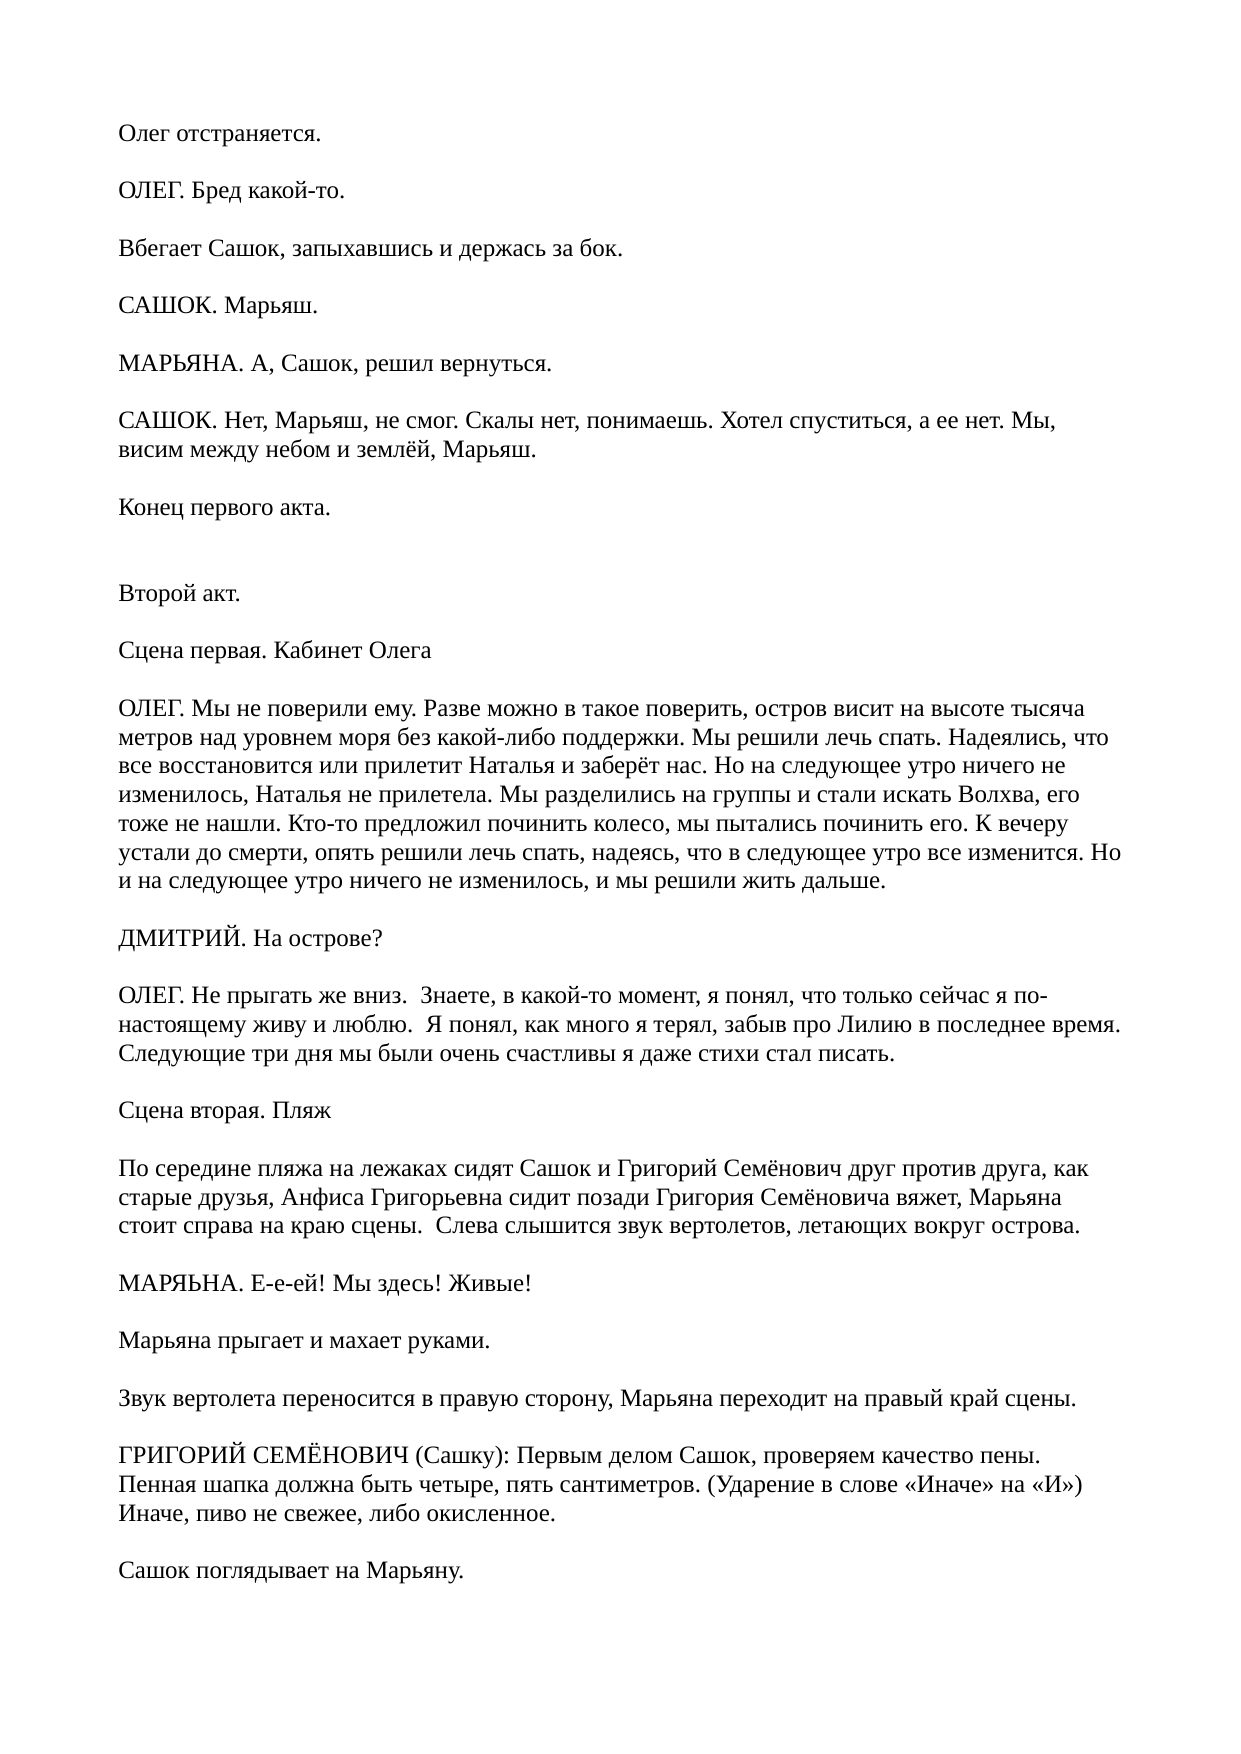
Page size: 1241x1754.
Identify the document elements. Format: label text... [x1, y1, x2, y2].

text ГРИГОРИЙ СЕМЁНОВИЧ (Сашку): Первым делом Сашок, проверяем качество пены. Пенная шапка должна быть четыре, пять сантиметров. (Ударение в слове «Иначе» на «И») Иначе, пиво не свежее, либо окисленное. [118, 1441, 1122, 1527]
text ОЛЕГ. Бред какой-то. [118, 176, 1122, 204]
text САШОК. Нет, Марьяш, не смог. Скалы нет, понимаешь. Хотел спуститься, а ее нет. Мы, висим между небом и землёй, Марьяш. [118, 406, 1122, 463]
text Конец первого акта. [118, 492, 1122, 521]
text ДМИТРИЙ. На острове? [118, 923, 1122, 952]
text Олег отстраняется. [118, 118, 1122, 147]
text Второй акт. [118, 578, 1122, 607]
text САШОК. Марьяш. [118, 291, 1122, 319]
text Сашок поглядывает на Марьяну. [118, 1556, 1122, 1584]
text Вбегает Сашок, запыхавшись и держась за бок. [118, 233, 1122, 262]
text Сцена первая. Кабинет Олега [118, 636, 1122, 664]
text ОЛЕГ. Не прыгать же вниз. Знаете, в какой-то момент, я понял, что только сейчас я по-настоящему живу и люблю. Я понял, как много я терял, забыв про Лилию в последнее время. Следующие три дня мы были очень счастливы я даже стихи стал писать. [118, 981, 1122, 1067]
text МАРЬЯНА. А, Сашок, решил вернуться. [118, 348, 1122, 377]
text Сцена вторая. Пляж [118, 1096, 1122, 1124]
text Марьяна прыгает и махает руками. [118, 1326, 1122, 1354]
text Звук вертолета переносится в правую сторону, Марьяна переходит на правый край сцены. [118, 1383, 1122, 1412]
text МАРЯЬНА. Е-е-ей! Мы здесь! Живые! [118, 1268, 1122, 1297]
text ОЛЕГ. Мы не поверили ему. Разве можно в такое поверить, остров висит на высоте тысяча метров над уровнем моря без какой-либо поддержки. Мы решили лечь спать. Надеялись, что все восстановится или прилетит Наталья и заберёт нас. Но на следующее утро ничего не изменилось, Наталья не прилетела. Мы разделились на группы и стали искать Волхва, его тоже не нашли. Кто-то предложил починить колесо, мы пытались починить его. К вечеру устали до смерти, опять решили лечь спать, надеясь, что в следующее утро все изменится. Но и на следующее утро ничего не изменилось, и мы решили жить дальше. [118, 693, 1122, 894]
text По середине пляжа на лежаках сидят Сашок и Григорий Семёнович друг против друга, как старые друзья, Анфиса Григорьевна сидит позади Григория Семёновича вяжет, Марьяна стоит справа на краю сцены. Слева слышится звук вертолетов, летающих вокруг острова. [118, 1153, 1122, 1239]
